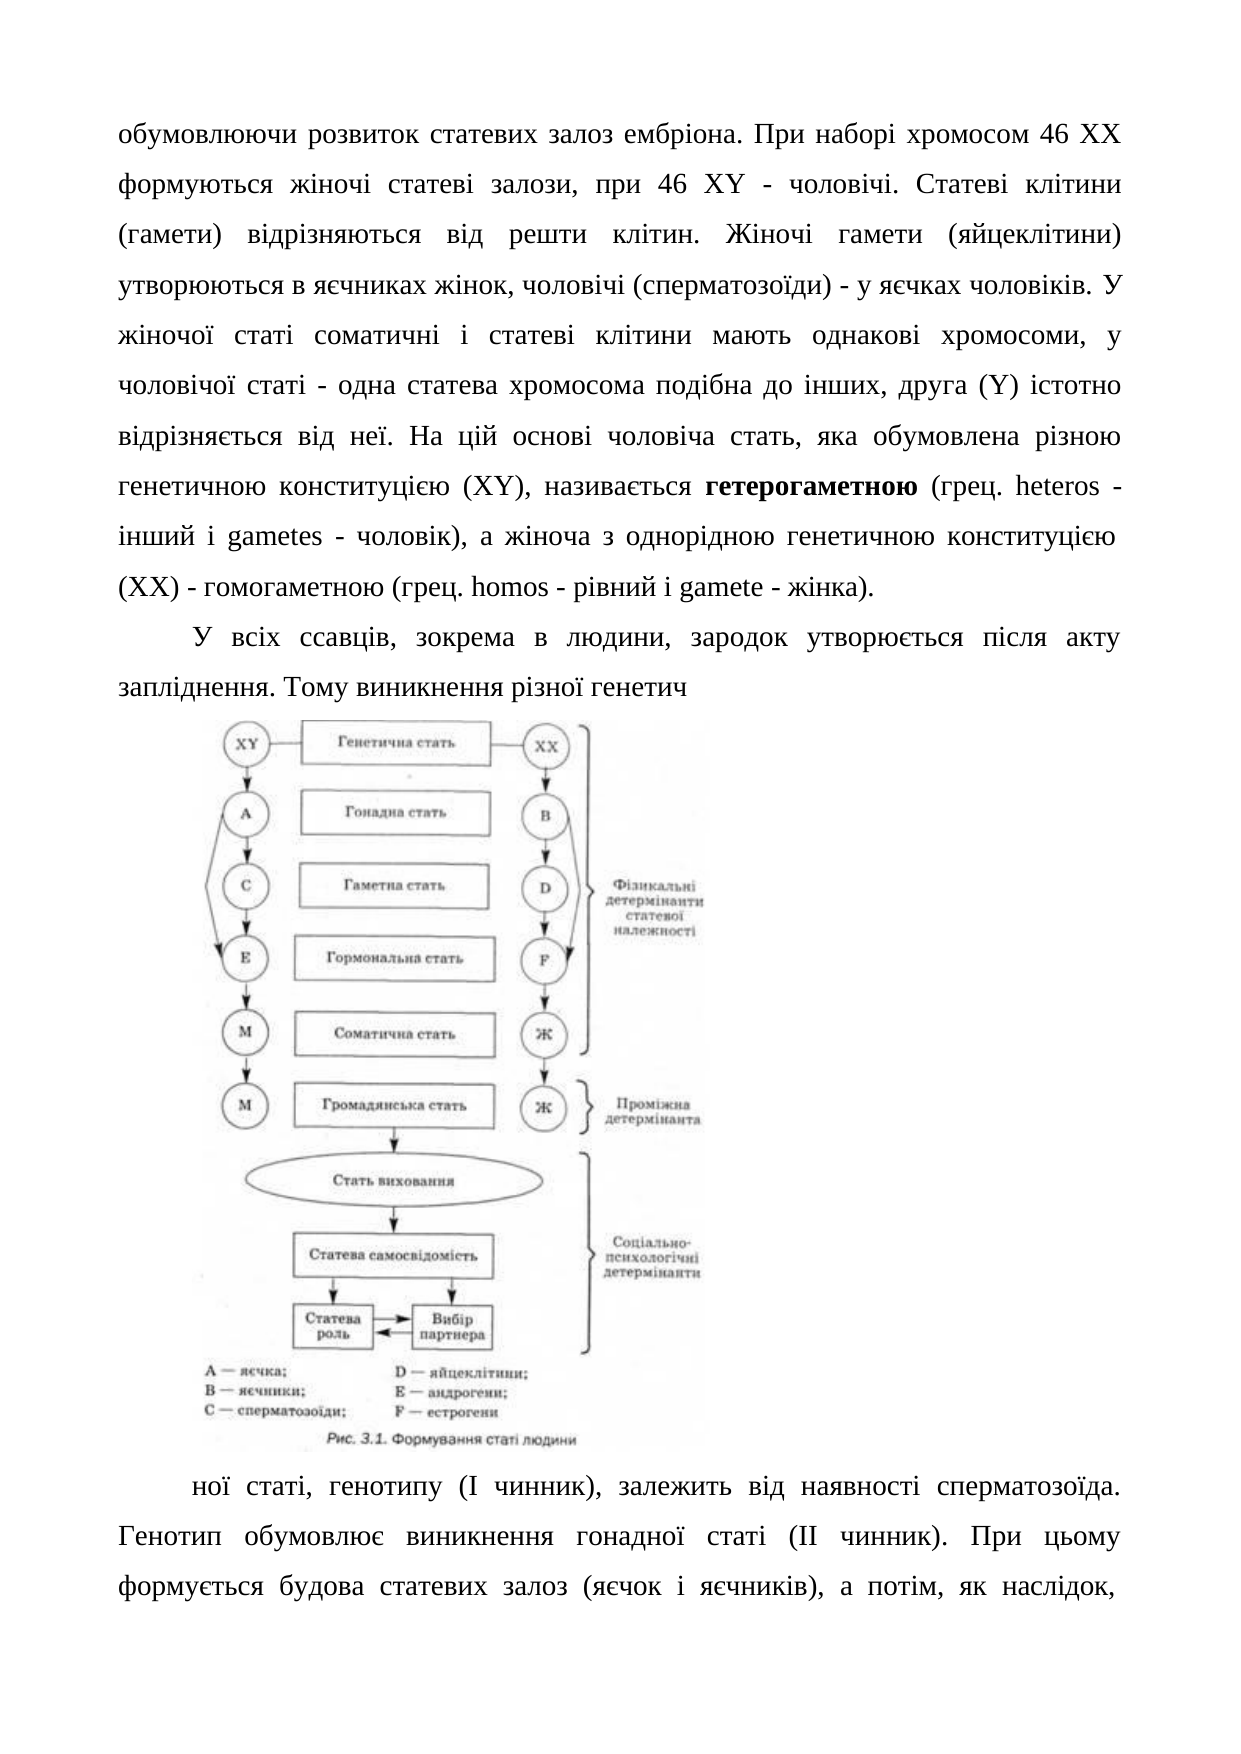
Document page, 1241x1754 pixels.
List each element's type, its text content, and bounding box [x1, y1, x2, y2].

text обумовлюючи розвиток статевих залоз ембріона. При наборі хромосом 46 XX формуються жіночі статеві залози, при 46 XY - чоловічі. Статеві клітини (гамети) відрізняються від решти клітин. Жіночі гамети (яйцеклітини) утворюються в яєчниках жінок, чоловічі (сперматозоїди) - у яєчках чоловіків. У жіночої статі соматичні і статеві клітини мають однакові хромосоми, у чоловічої статі - одна статева хромосома подібна до інших, друга (Y) істотно відрізняється від неї. На цій основі чоловіча стать, яка обумовлена різною генетичною конституцією (XY), називається гетерогаметною (грец. heteros - інший і gametes - чоловік), а жіноча з однорідною генетичною конституцією [118, 116, 1123, 552]
text ної статі, генотипу (І чинник), залежить від наявності сперматозоїда. Генотип обумовлює виникнення гонадної статі (II чинник). При цьому формується будова статевих залоз (яєчок і яєчників), а потім, як наслідок, [118, 1468, 1122, 1602]
text У всіх ссавців, зокрема в людини, зародок утворюється після акту запліднення. Тому виникнення різної генетич [118, 619, 1122, 703]
text (XX) - гомогаметною (грец. homos - рівний і gamete - жінка). [118, 569, 1136, 602]
picture [191, 720, 711, 1452]
